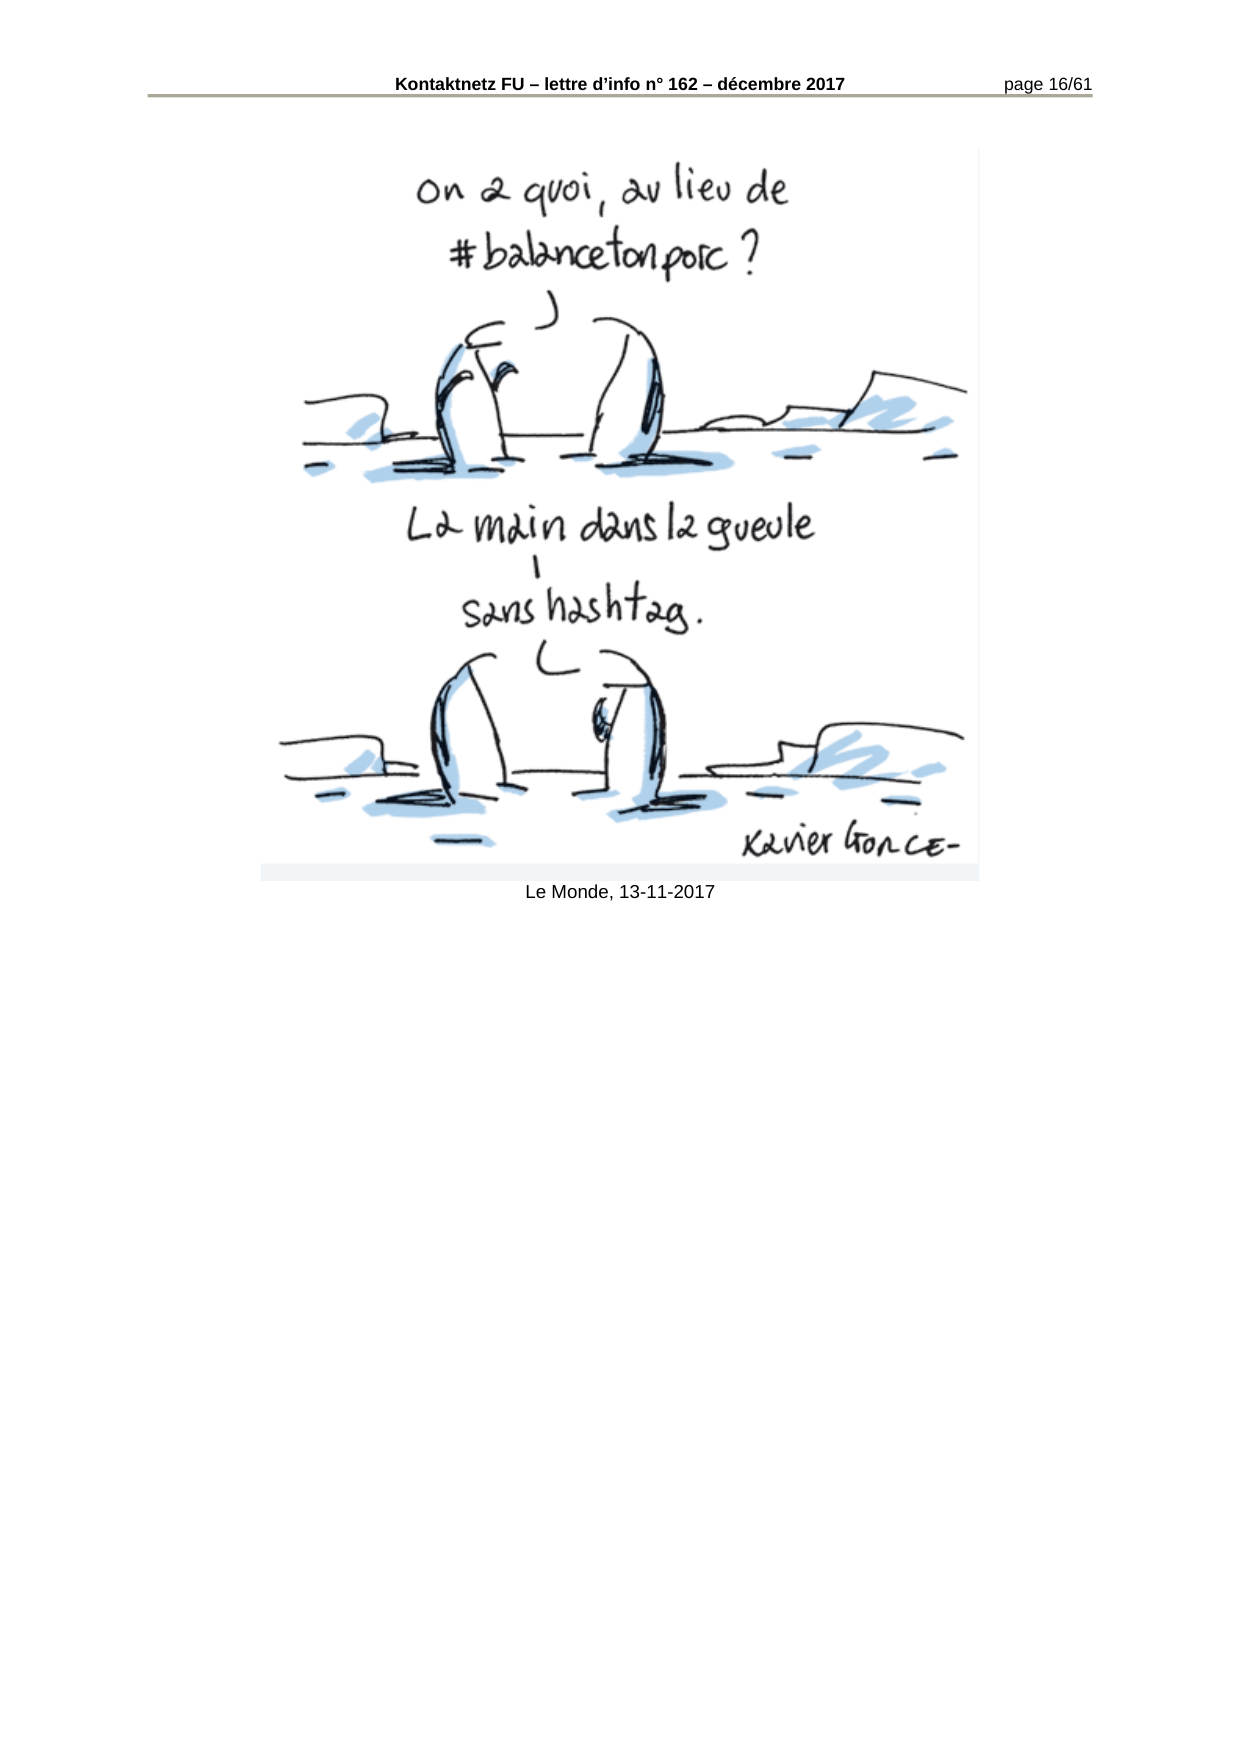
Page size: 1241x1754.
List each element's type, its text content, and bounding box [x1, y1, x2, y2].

picture [260, 147, 980, 881]
text Le Monde, 13-11-2017 [148, 880, 1093, 902]
